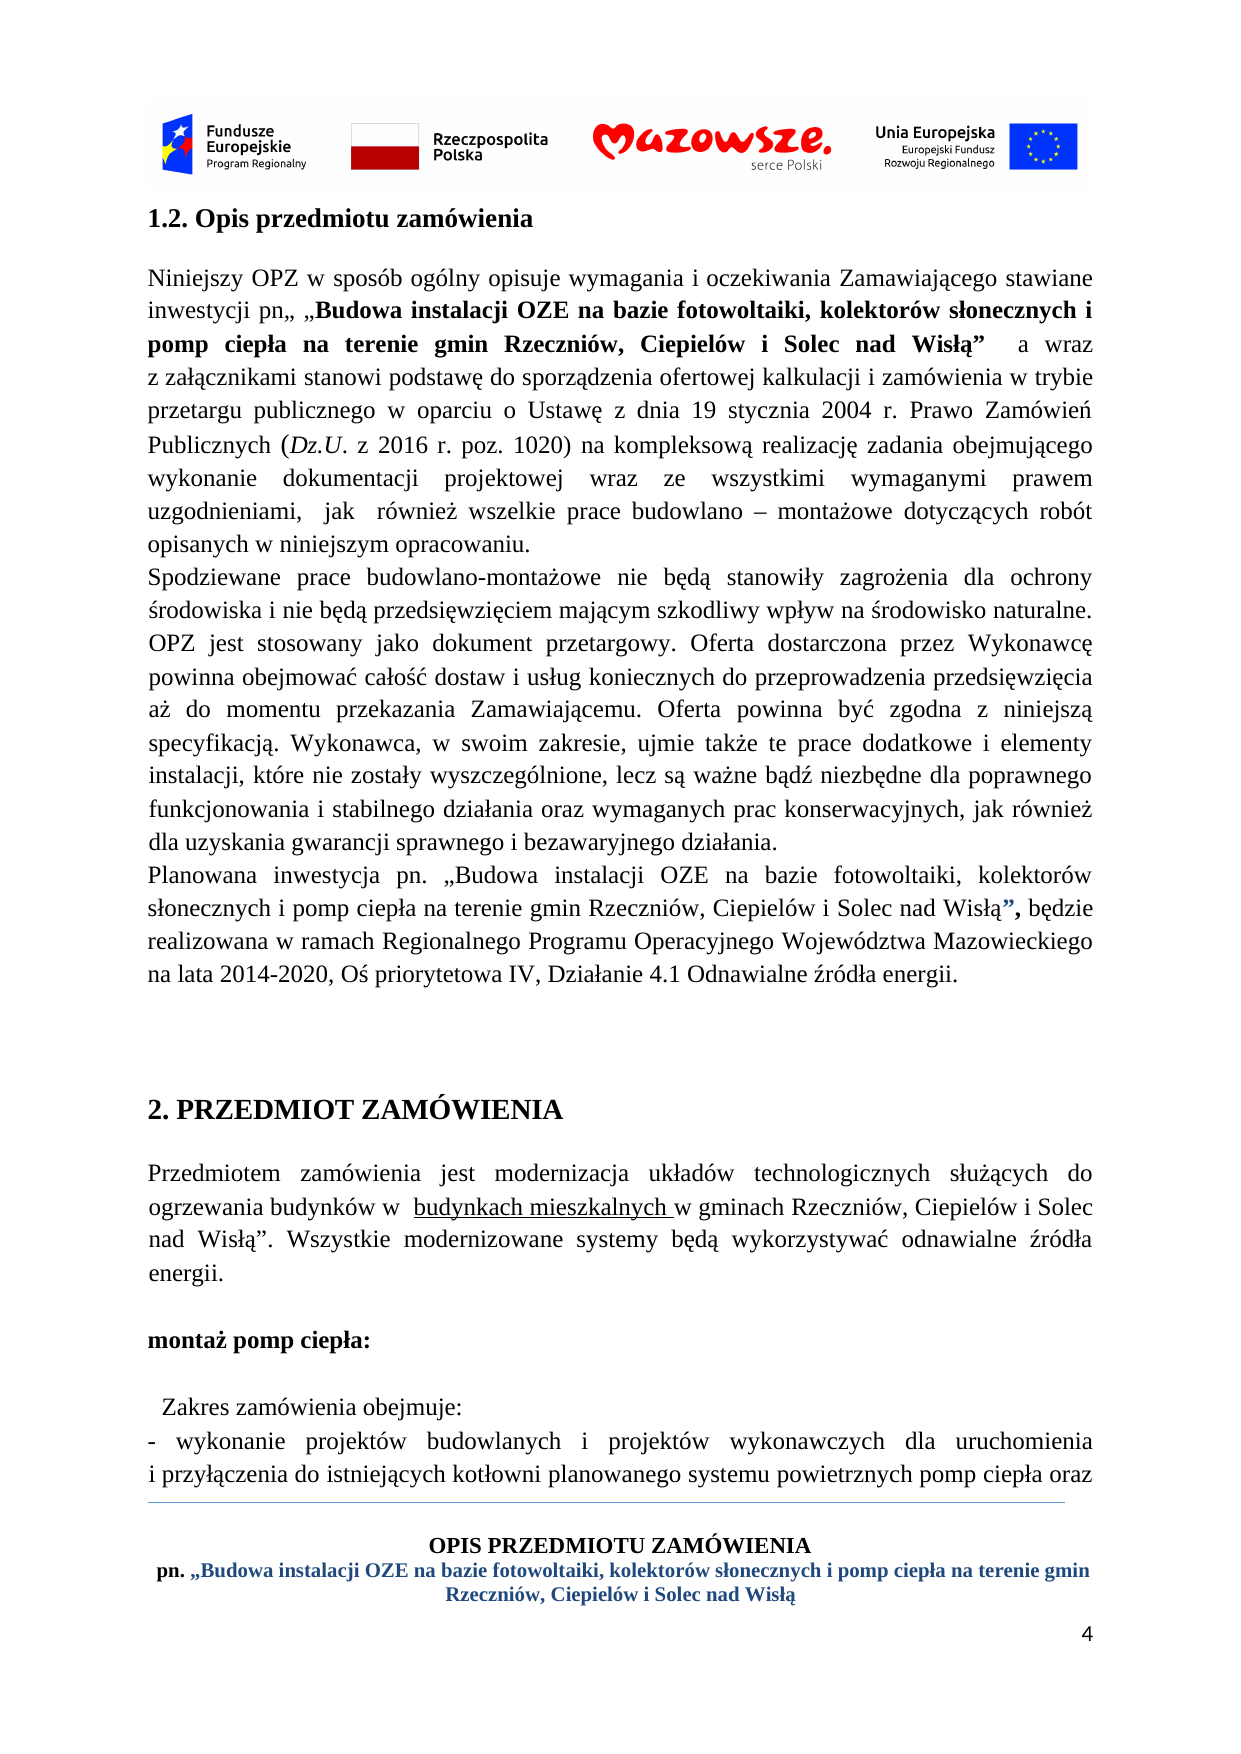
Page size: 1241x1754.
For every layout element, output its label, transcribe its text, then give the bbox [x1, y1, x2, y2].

text Planowana inwestycja pn. „Budowa instalacji OZE na bazie fotowoltaiki, kolektorów słonecznych i pomp ciepła na terenie gmin Rzeczniów, Ciepielów i Solec nad Wisłą”, będzie realizowana w ramach Regionalnego Programu Operacyjnego Województwa Mazowieckiego na lata 2014-2020, Oś priorytetowa IV, Działanie 4.1 Odnawialne źródła energii. [147, 860, 1093, 987]
text Spodziewane prace budowlano-montażowe nie będą stanowiły zagrożenia dla ochrony środowiska i nie będą przedsięwzięciem mającym szkodliwy wpływ na środowisko naturalne. OPZ jest stosowany jako dokument przetargowy. Oferta dostarczona przez Wykonawcę powinna obejmować całość dostaw i usług koniecznych do przeprowadzenia przedsięwzięcia aż do momentu przekazania Zamawiającemu. Oferta powinna być zgodna z niniejszą specyfikacją. Wykonawca, w swoim zakresie, ujmie także te prace dodatkowe i elementy instalacji, które nie zostały wyszczególnione, lecz są ważne bądź niezbędne dla poprawnego funkcjonowania i stabilnego działania oraz wymaganych prac konserwacyjnych, jak również dla uzyskania gwarancji sprawnego i bezawaryjnego działania. [147, 562, 1093, 855]
text Niniejszy OPZ w sposób ogólny opisuje wymagania i oczekiwania Zamawiającego stawiane inwestycji pn„ „Budowa instalacji OZE na bazie fotowoltaiki, kolektorów słonecznych i pomp ciepła na terenie gmin Rzeczniów, Ciepielów i Solec nad Wisłą” a wraz z załącznikami stanowi podstawę do sporządzenia ofertowej kalkulacji i zamówienia w trybie przetargu publicznego w oparciu o Ustawę z dnia 19 stycznia 2004 r. Prawo Zamówień Publicznych (Dz.U. z 2016 r. poz. 1020) na kompleksową realizację zadania obejmującego wykonanie dokumentacji projektowej wraz ze wszystkimi wymaganymi prawem uzgodnieniami, jak również wszelkie prace budowlano – montażowe dotyczących robót opisanych w niniejszym opracowaniu. [147, 263, 1093, 558]
picture [147, 98, 1093, 190]
subtitle 2. PRZEDMIOT ZAMÓWIENIA [147, 1092, 1093, 1126]
subtitle 1.2. Opis przedmiotu zamówienia [147, 202, 1093, 233]
text montaż pomp ciepła: [147, 1325, 1093, 1353]
text Zakres zamówienia obejmuje: [161, 1392, 1093, 1421]
text Przedmiotem zamówienia jest modernizacja układów technologicznych służących do ogrzewania budynków w budynkach mieszkalnych w gminach Rzeczniów, Ciepielów i Solec nad Wisłą”. Wszystkie modernizowane systemy będą wykorzystywać odnawialne źródła energii. [147, 1158, 1093, 1286]
